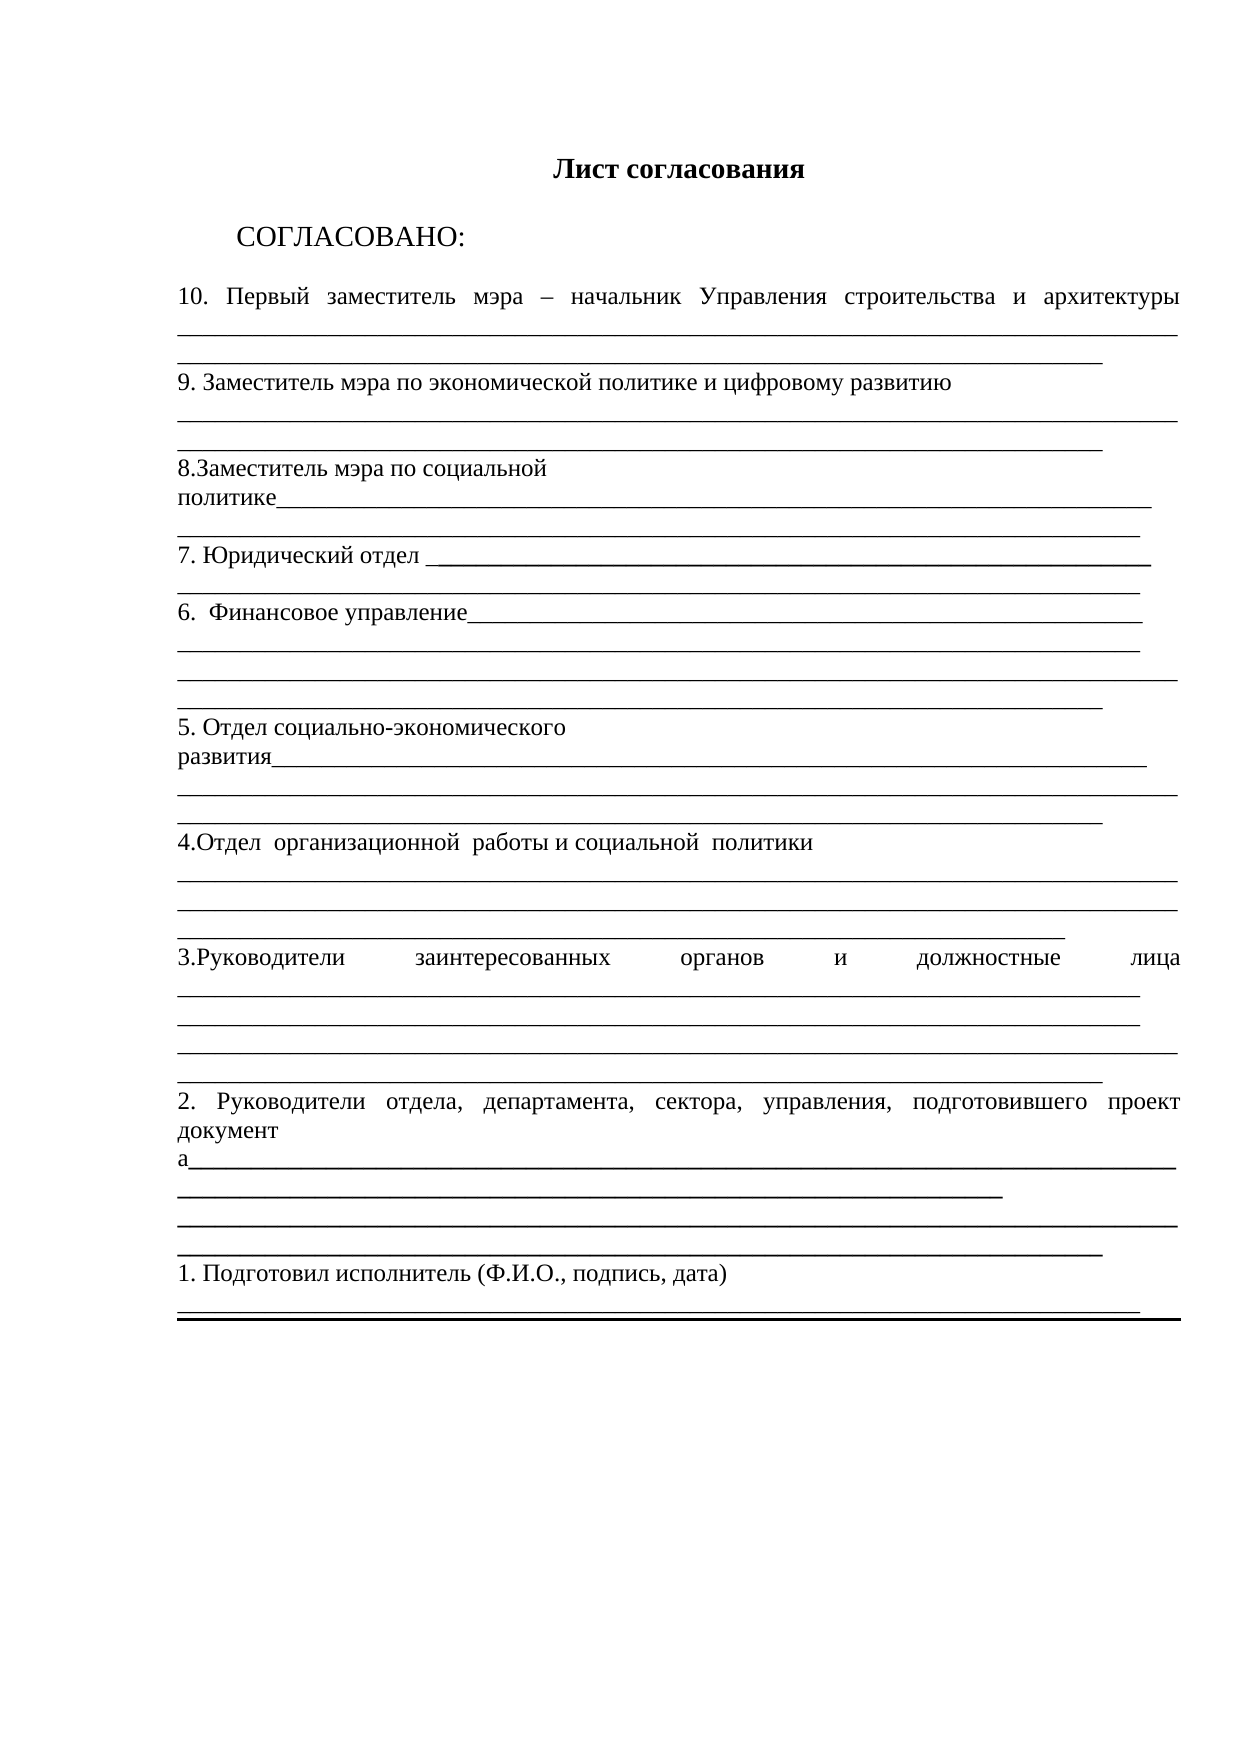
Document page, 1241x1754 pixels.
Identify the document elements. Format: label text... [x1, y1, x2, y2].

text __________________________________________________________________________________________________________________________________________________________ [177, 655, 1181, 712]
text 9. Заместитель мэра по экономической политике и цифровому развитию __________________________________________________________________________________________________________________________________________________________ [177, 367, 1181, 453]
text __________________________________________________________________________________________________________________________________________________________ [177, 1028, 1181, 1086]
text 8.Заместитель мэра по социальной политике______________________________________________________________________ [177, 453, 1181, 511]
text Лист согласования [177, 152, 1181, 185]
text 4.Отдел организационной работы и социальной политики _______________________________________________________________________________________________________________________________________________________________________________________________________________________________________ [177, 827, 1181, 942]
text _____________________________________________________________________________ [177, 568, 1181, 597]
text __________________________________________________________________________________________________________________________________________________________ [177, 770, 1181, 827]
text 5. Отдел социально-экономического развития______________________________________________________________________ [177, 712, 1181, 770]
text 2. Руководители отдела, департамента, сектора, управления, подготовившего проект документа_________________________________________________________________________________________________________________________________________________ [177, 1086, 1181, 1201]
text 3.Руководители заинтересованных органов и должностные лица _____________________________________________________________________________ [177, 942, 1181, 1000]
text 10. Первый заместитель мэра – начальник Управления строительства и архитектуры __________________________________________________________________________________________________________________________________________________________ [177, 281, 1181, 367]
text 1. Подготовил исполнитель (Ф.И.О., подпись, дата) _____________________________________________________________________________ [177, 1258, 1181, 1318]
text __________________________________________________________________________________________________________________________________________________________ [177, 1201, 1181, 1258]
text СОГЛАСОВАНО: [177, 219, 1181, 252]
text 6. Финансовое управление______________________________________________________ [177, 597, 1181, 626]
text _____________________________________________________________________________ [177, 1000, 1181, 1028]
text _____________________________________________________________________________ [177, 511, 1181, 540]
text _____________________________________________________________________________ [177, 626, 1181, 655]
text 7. Юридический отдел __________________________________________________________ [177, 540, 1181, 568]
